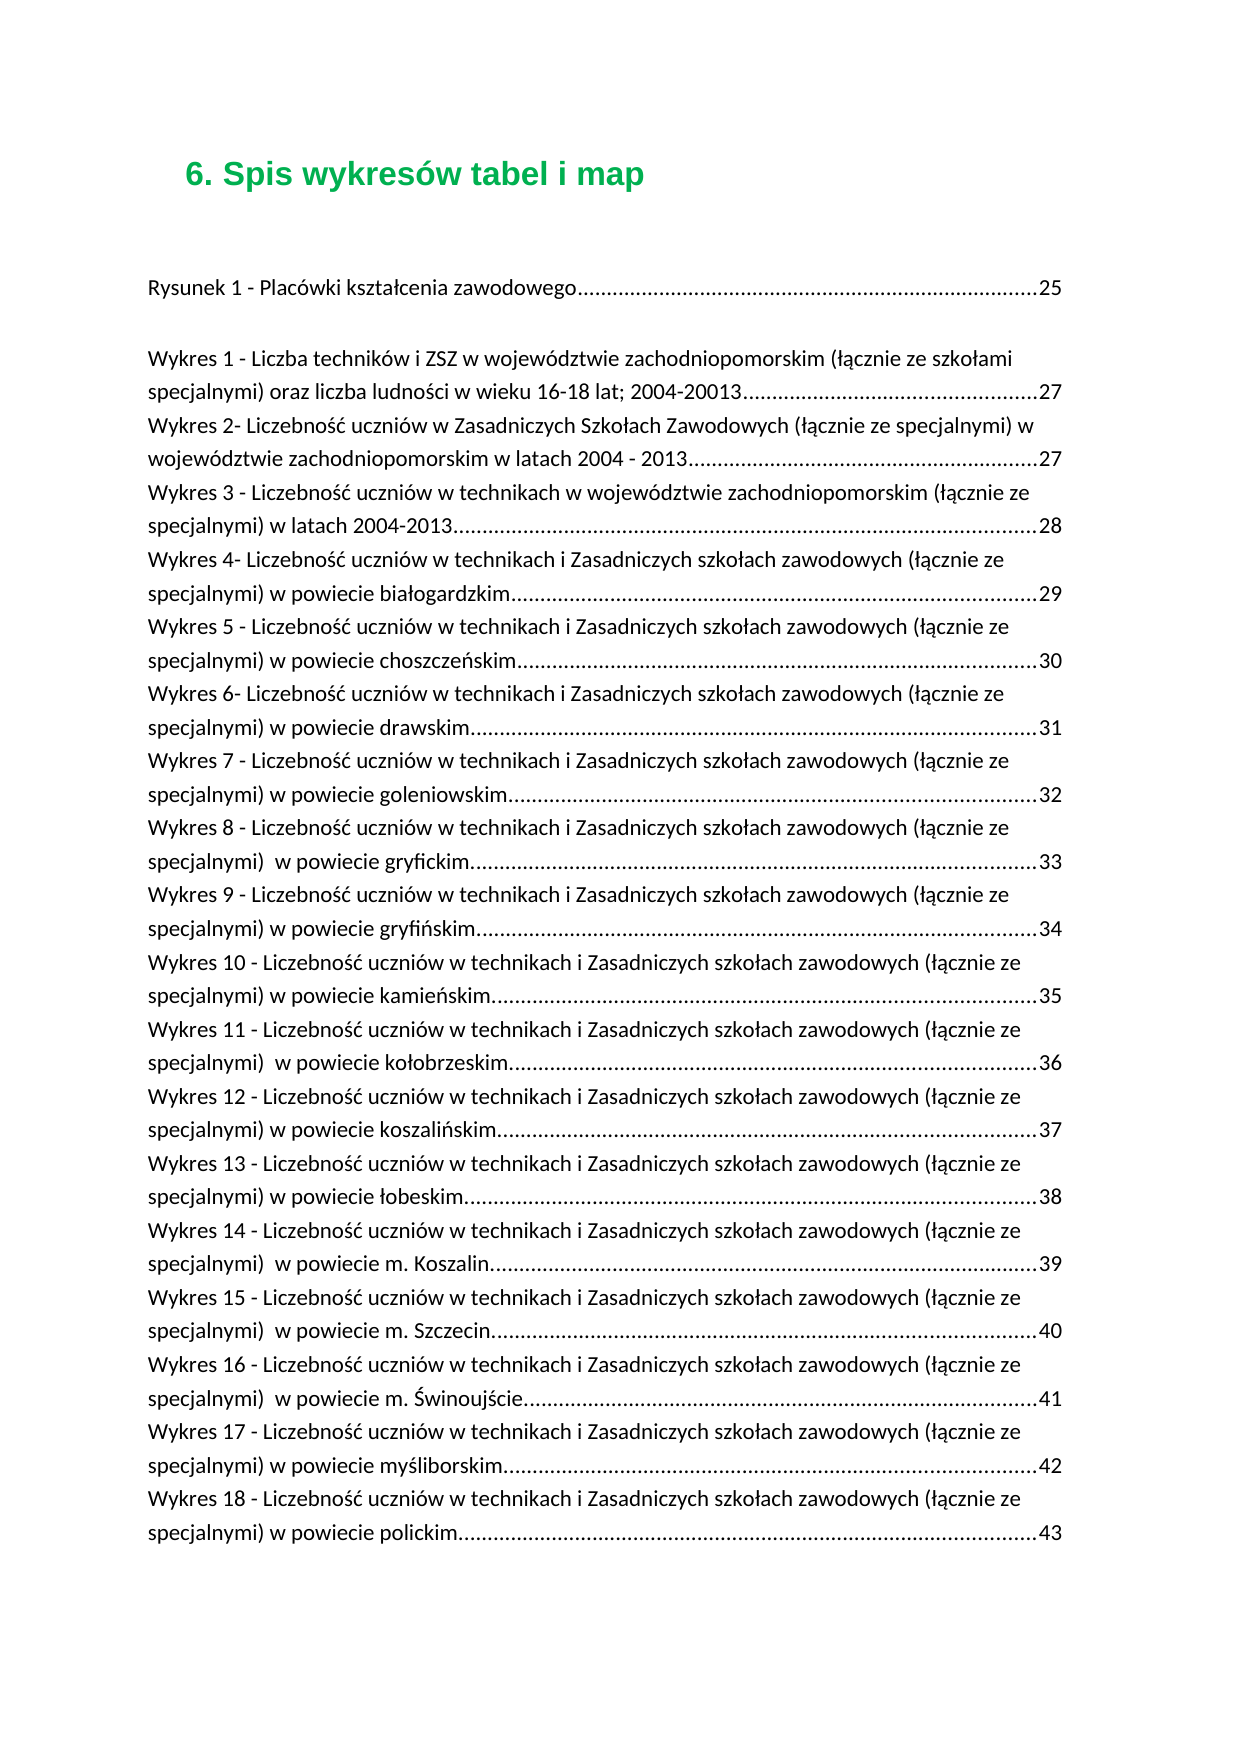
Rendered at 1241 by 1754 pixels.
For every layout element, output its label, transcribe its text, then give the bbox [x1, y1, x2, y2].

text Rysunek 1 - Placówki kształcenia zawodowego 25 [148, 273, 1063, 302]
text Wykres 4- Liczebność uczniów w technikach i Zasadniczych szkołach zawodowych (łącznie ze specjalnymi) w powiecie białogardzkim 29 [148, 545, 1063, 607]
text Wykres 1 - Liczba techników i ZSZ w województwie zachodniopomorskim (łącznie ze szkołami specjalnymi) oraz liczba ludności w wieku 16-18 lat; 2004-20013 27 [148, 344, 1063, 406]
text Wykres 11 - Liczebność uczniów w technikach i Zasadniczych szkołach zawodowych (łącznie ze specjalnymi) w powiecie kołobrzeskim. 36 [148, 1015, 1063, 1076]
subtitle Spis wykresów tabel i map [185, 154, 1063, 192]
text Wykres 5 - Liczebność uczniów w technikach i Zasadniczych szkołach zawodowych (łącznie ze specjalnymi) w powiecie choszczeńskim 30 [148, 612, 1063, 674]
text Wykres 2- Liczebność uczniów w Zasadniczych Szkołach Zawodowych (łącznie ze specjalnymi) w województwie zachodniopomorskim w latach 2004 - 2013 27 [148, 411, 1063, 473]
text Wykres 7 - Liczebność uczniów w technikach i Zasadniczych szkołach zawodowych (łącznie ze specjalnymi) w powiecie goleniowskim. 32 [148, 746, 1063, 808]
text Wykres 6- Liczebność uczniów w technikach i Zasadniczych szkołach zawodowych (łącznie ze specjalnymi) w powiecie drawskim 31 [148, 679, 1063, 741]
text Wykres 3 - Liczebność uczniów w technikach w województwie zachodniopomorskim (łącznie ze specjalnymi) w latach 2004-2013 28 [148, 478, 1063, 540]
text Wykres 10 - Liczebność uczniów w technikach i Zasadniczych szkołach zawodowych (łącznie ze specjalnymi) w powiecie kamieńskim. 35 [148, 948, 1063, 1009]
text Wykres 15 - Liczebność uczniów w technikach i Zasadniczych szkołach zawodowych (łącznie ze specjalnymi) w powiecie m. Szczecin. 40 [148, 1283, 1063, 1345]
text Wykres 13 - Liczebność uczniów w technikach i Zasadniczych szkołach zawodowych (łącznie ze specjalnymi) w powiecie łobeskim. 38 [148, 1149, 1063, 1211]
text Wykres 16 - Liczebność uczniów w technikach i Zasadniczych szkołach zawodowych (łącznie ze specjalnymi) w powiecie m. Świnoujście. 41 [148, 1350, 1063, 1412]
text Wykres 18 - Liczebność uczniów w technikach i Zasadniczych szkołach zawodowych (łącznie ze specjalnymi) w powiecie polickim. 43 [148, 1484, 1063, 1546]
text Wykres 8 - Liczebność uczniów w technikach i Zasadniczych szkołach zawodowych (łącznie ze specjalnymi) w powiecie gryfickim. 33 [148, 813, 1063, 875]
text Wykres 17 - Liczebność uczniów w technikach i Zasadniczych szkołach zawodowych (łącznie ze specjalnymi) w powiecie myśliborskim. 42 [148, 1417, 1063, 1479]
text Wykres 14 - Liczebność uczniów w technikach i Zasadniczych szkołach zawodowych (łącznie ze specjalnymi) w powiecie m. Koszalin. 39 [148, 1216, 1063, 1278]
text Wykres 12 - Liczebność uczniów w technikach i Zasadniczych szkołach zawodowych (łącznie ze specjalnymi) w powiecie koszalińskim. 37 [148, 1082, 1063, 1143]
text Wykres 9 - Liczebność uczniów w technikach i Zasadniczych szkołach zawodowych (łącznie ze specjalnymi) w powiecie gryfińskim. 34 [148, 881, 1063, 942]
